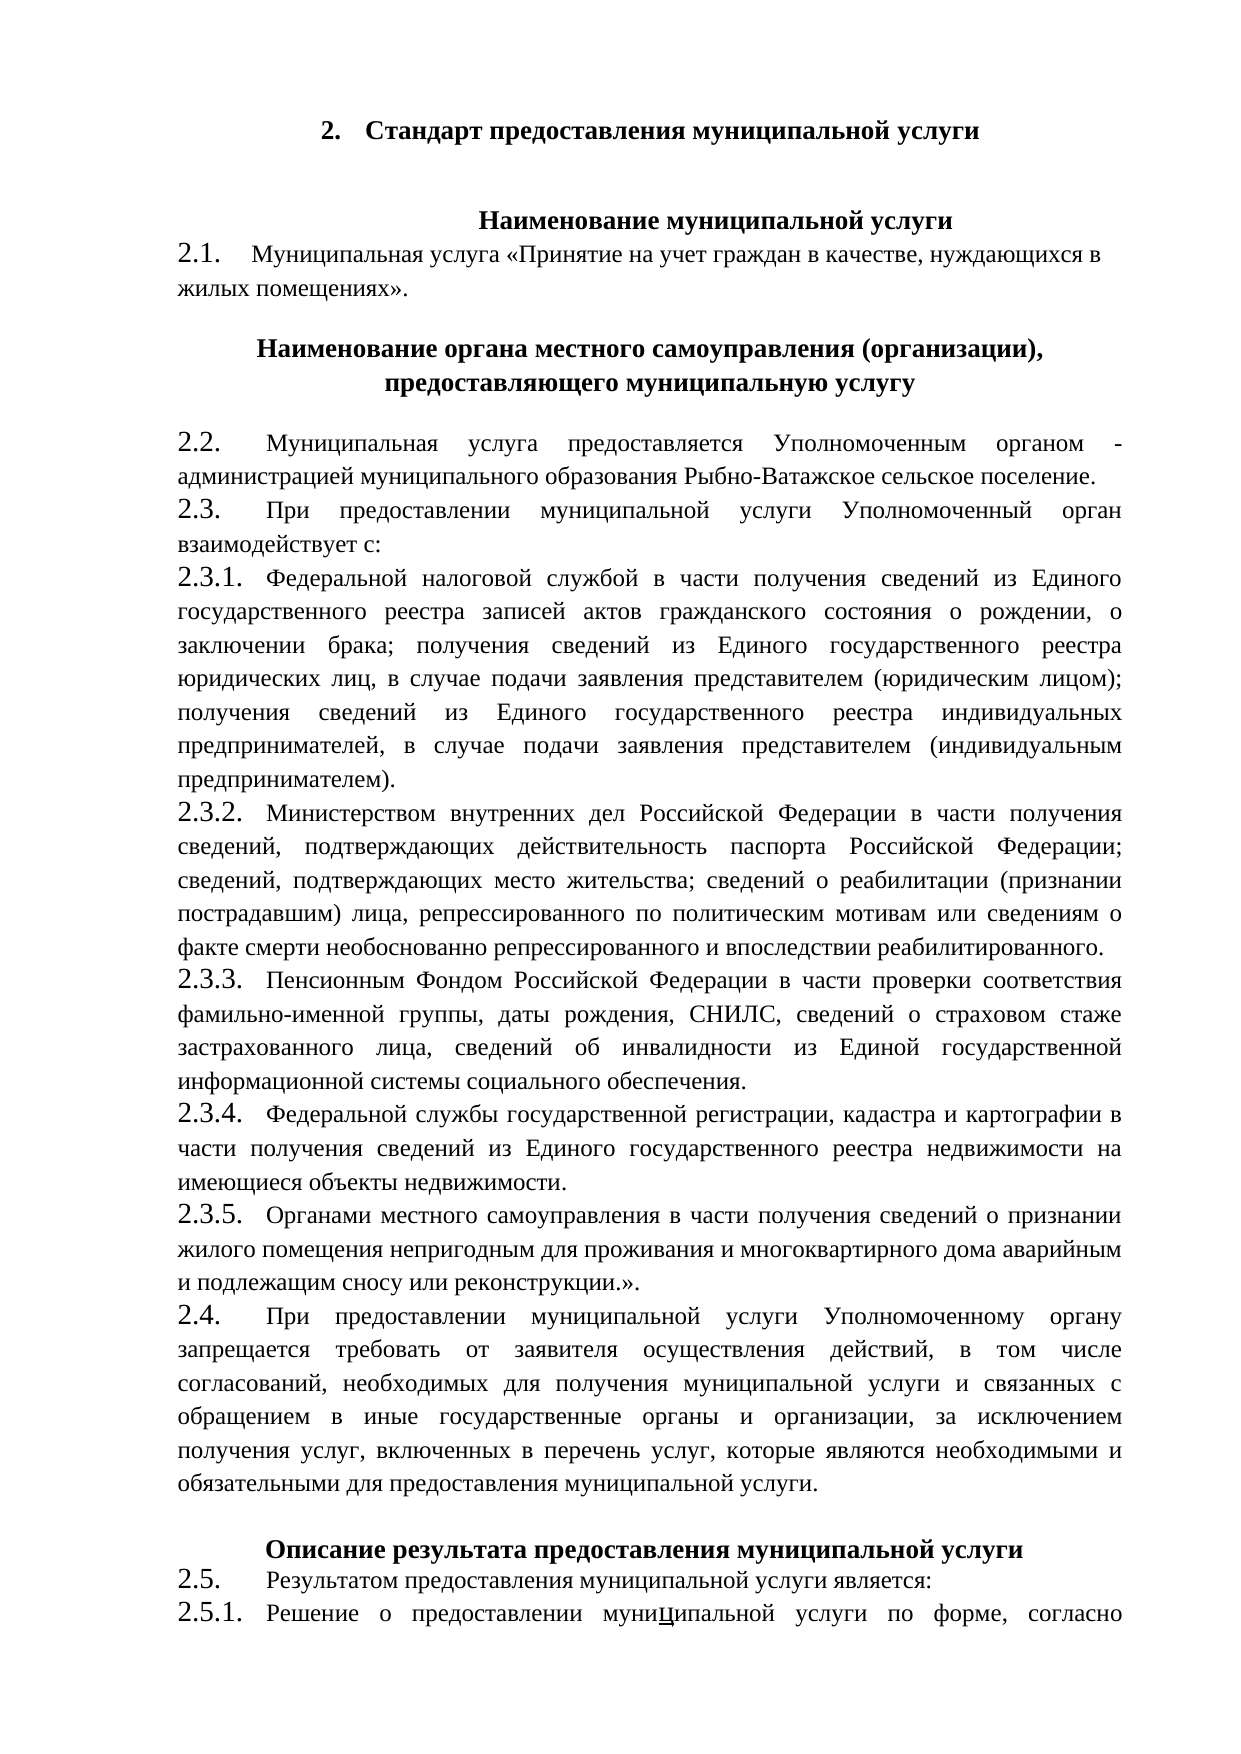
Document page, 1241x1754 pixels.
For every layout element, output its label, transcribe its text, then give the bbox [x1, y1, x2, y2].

list Результатом предоставления муниципальной услуги является: [177, 1566, 1123, 1595]
list Пенсионным Фондом Российской Федерации в части проверки соответствия фамильно-именной группы, даты рождения, СНИЛС, сведений о страховом стаже застрахованного лица, сведений об инвалидности из Единой государственной информационной системы социального обеспечения. [177, 962, 1123, 1096]
list Описание результата предоставления муниципальной услуги [177, 1532, 1123, 1566]
list Муниципальная услуга «Принятие на учет граждан в качестве, нуждающихся в жилых помещениях». [177, 235, 1123, 304]
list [177, 1595, 1123, 1628]
list Органами местного самоуправления в части получения сведений о признании жилого помещения непригодным для проживания и многоквартирного дома аварийным и подлежащим сносу или реконструкции.». [177, 1197, 1123, 1297]
list Федеральной налоговой службой в части получения сведений из Единого государственного реестра записей актов гражданского состояния о рождении, о заключении брака; получения сведений из Единого государственного реестра юридических лиц, в случае подачи заявления представителем (юридическим лицом); получения сведений из Единого государственного реестра индивидуальных предпринимателей, в случае подачи заявления представителем (индивидуальным предпринимателем). [177, 559, 1123, 794]
list Министерством внутренних дел Российской Федерации в части получения сведений, подтверждающих действительность паспорта Российской Федерации; сведений, подтверждающих место жительства; сведений о реабилитации (признании пострадавшим) лица, репрессированного по политическим мотивам или сведениям о факте смерти необоснованно репрессированного и впоследствии реабилитированного. [177, 794, 1123, 962]
text Наименование муниципальной услуги [236, 208, 1123, 235]
list Федеральной службы государственной регистрации, кадастра и картографии в части получения сведений из Единого государственного реестра недвижимости на имеющиеся объекты недвижимости. [177, 1096, 1123, 1197]
text Наименование органа местного самоуправления (организации), предоставляющего муниципальную услугу [177, 329, 1123, 398]
list Стандарт предоставления муниципальной услуги [177, 118, 1123, 145]
list При предоставлении муниципальной услуги Уполномоченный орган взаимодействует с: [177, 491, 1123, 559]
list Муниципальная услуга предоставляется Уполномоченным органом - администрацией муниципального образования Рыбно-Ватажское сельское поселение. [177, 424, 1123, 491]
list При предоставлении муниципальной услуги Уполномоченному органу запрещается требовать от заявителя осуществления действий, в том числе согласований, необходимых для получения муниципальной услуги и связанных с обращением в иные государственные органы и организации, за исключением получения услуг, включенных в перечень услуг, которые являются необходимыми и обязательными для предоставления муниципальной услуги. [177, 1297, 1123, 1498]
